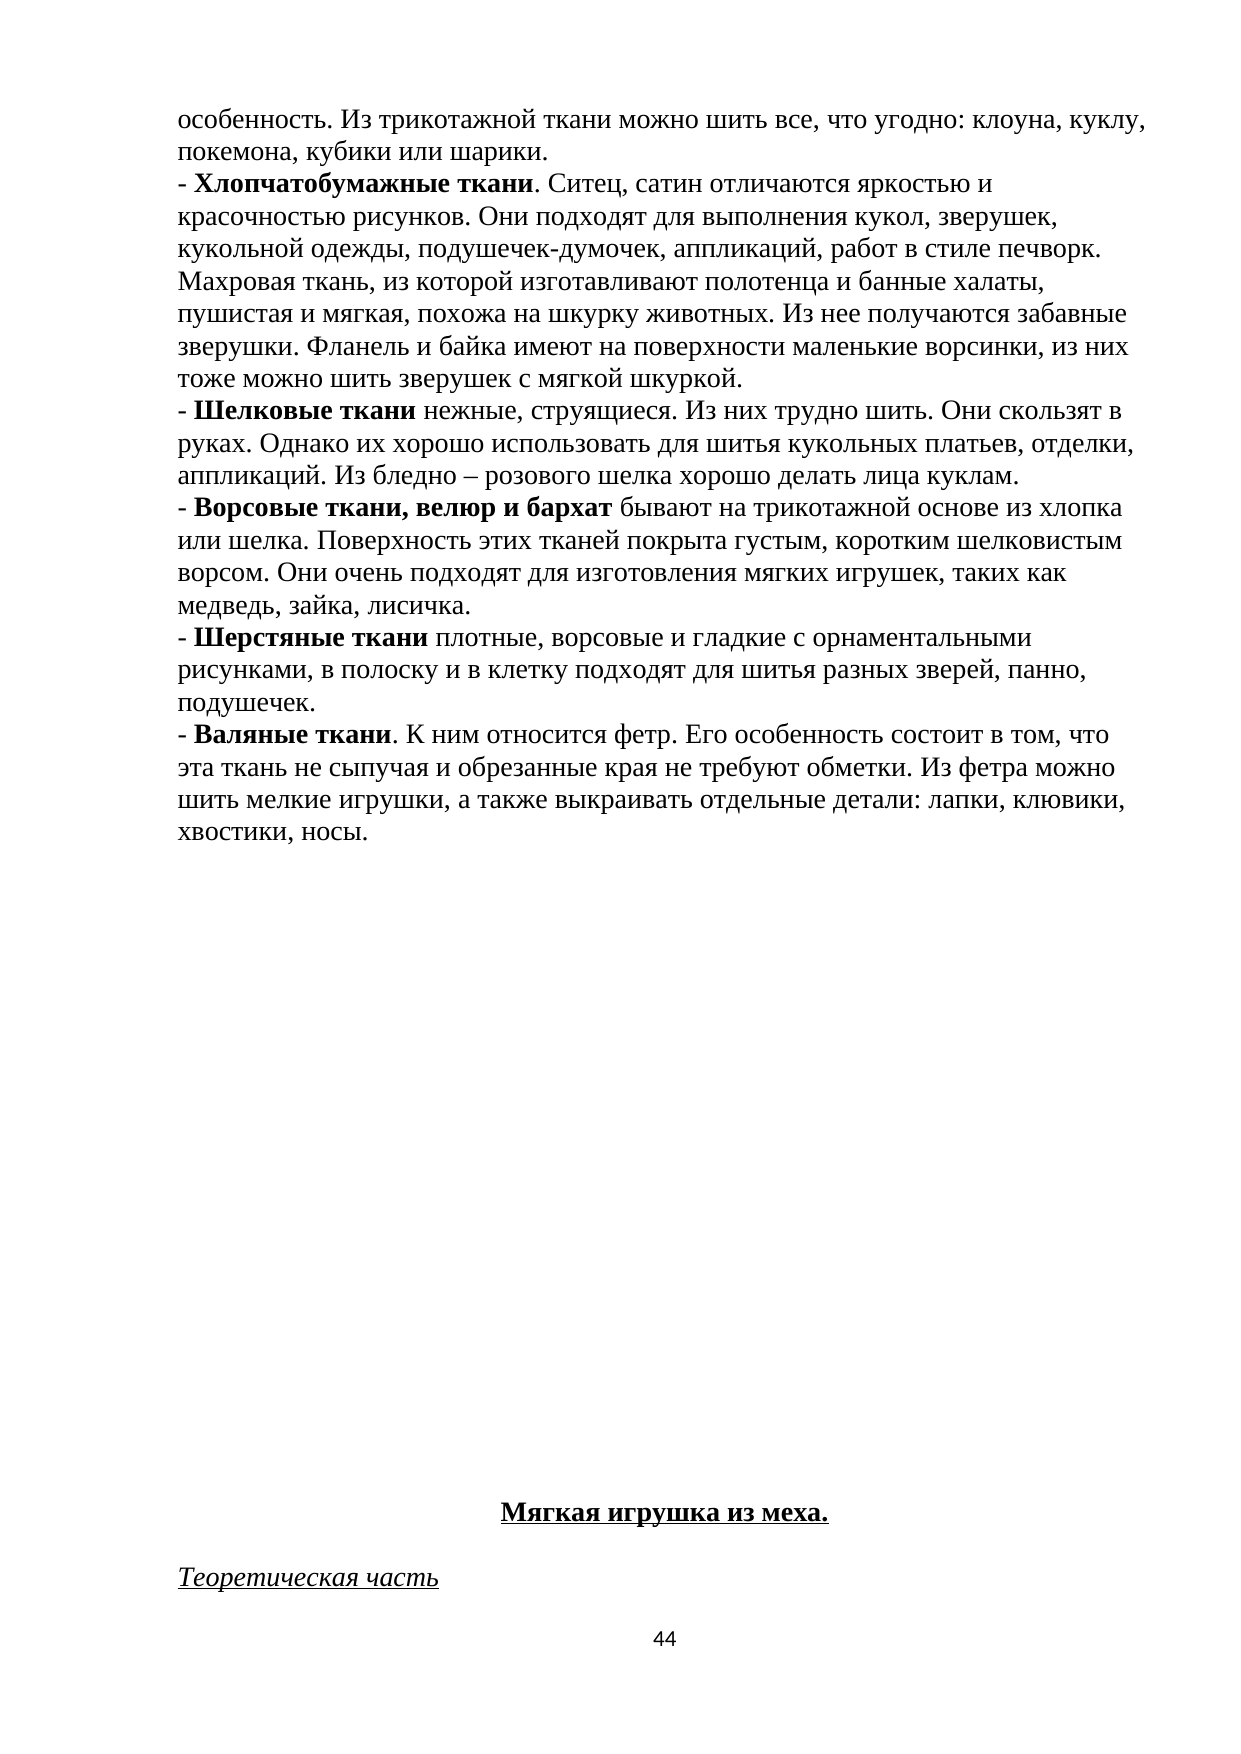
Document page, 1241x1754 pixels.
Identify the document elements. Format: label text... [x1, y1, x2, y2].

text Мягкая игрушка из меха. [177, 1495, 1152, 1527]
text Теоретическая часть [177, 1559, 1152, 1592]
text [177, 102, 1152, 847]
